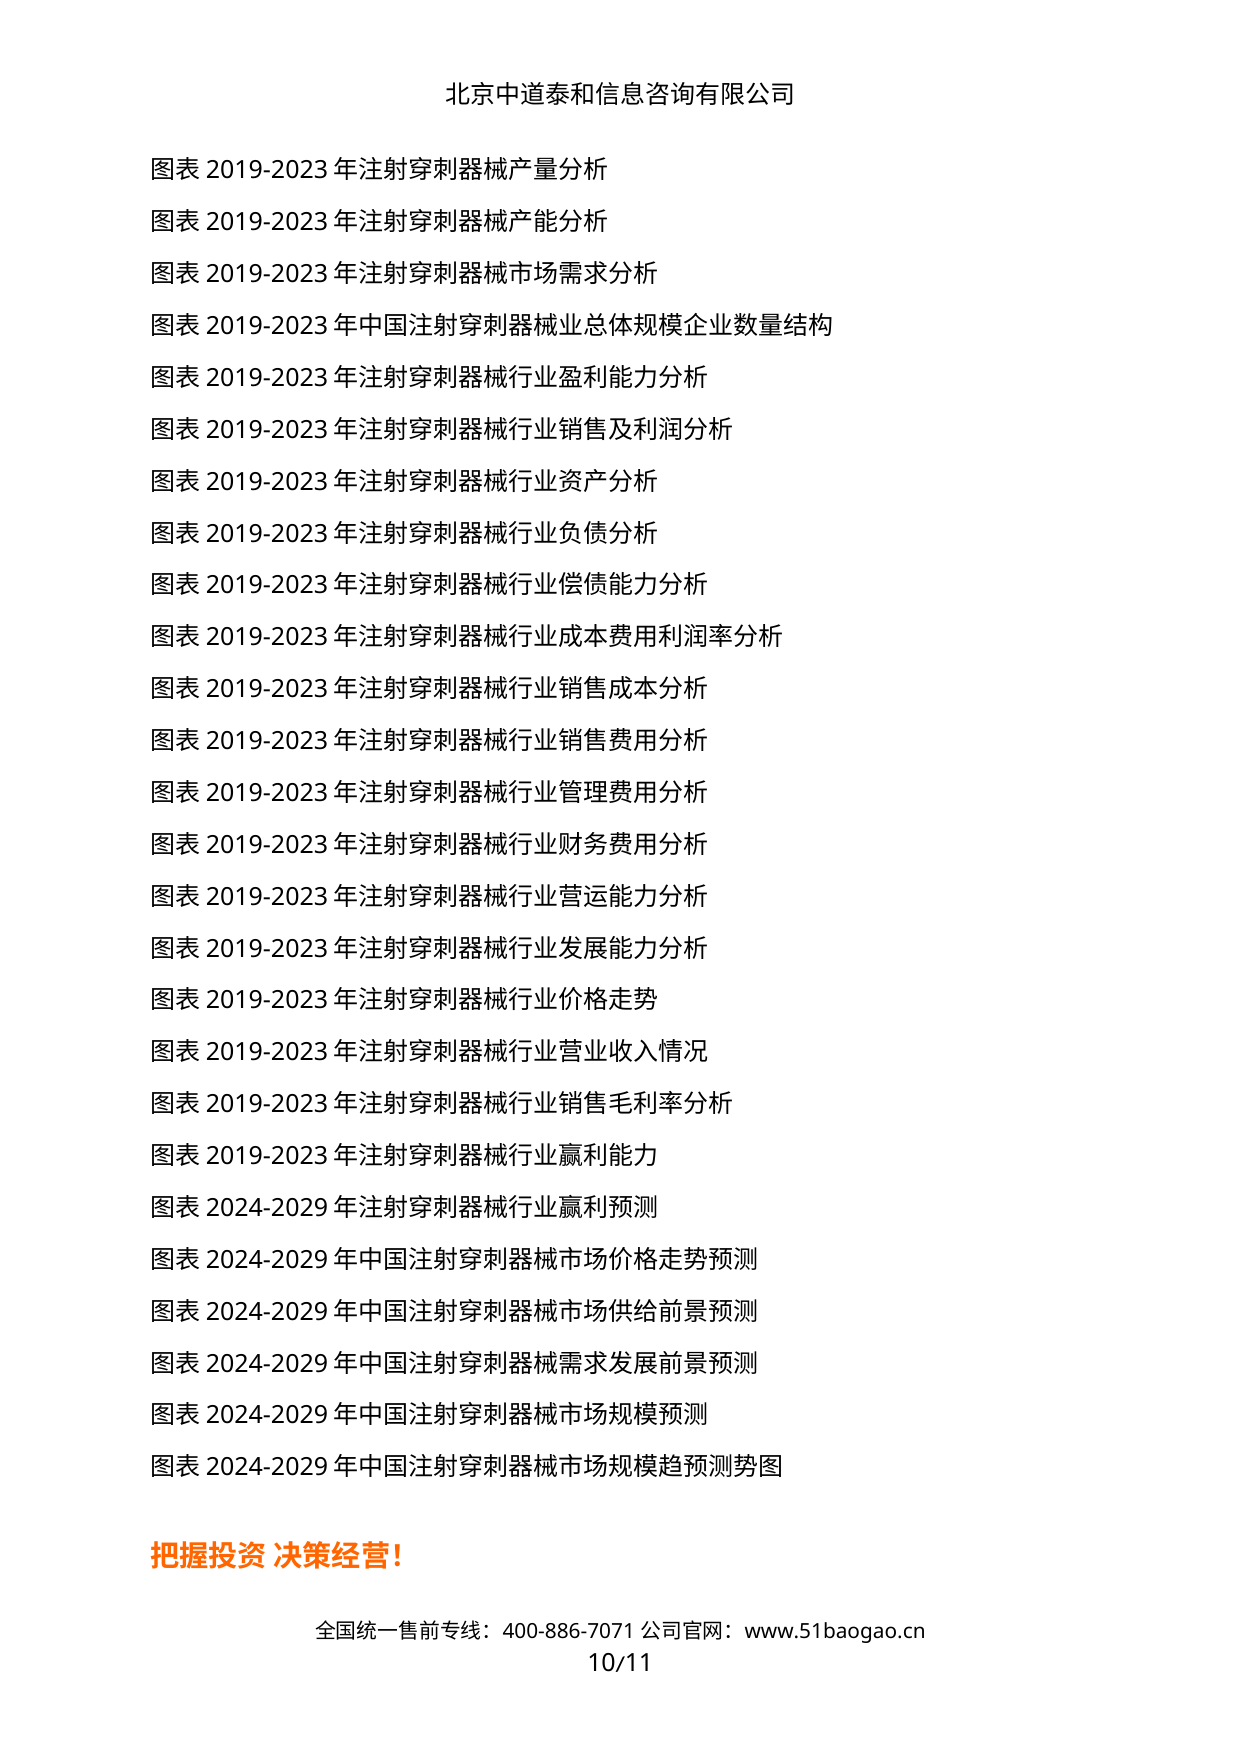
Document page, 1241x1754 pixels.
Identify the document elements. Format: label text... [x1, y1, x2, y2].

text 图表 2019-2023年注射穿刺器械行业营运能力分析 [150, 876, 1090, 912]
text 图表 2024-2029年注射穿刺器械行业赢利预测 [150, 1187, 1090, 1224]
text 图表 2019-2023年注射穿刺器械行业营业收入情况 [150, 1032, 1090, 1068]
text 图表 2019-2023年注射穿刺器械行业资产分析 [150, 461, 1090, 497]
text 图表 2019-2023年注射穿刺器械行业价格走势 [150, 980, 1090, 1016]
text 图表 2019-2023年注射穿刺器械行业销售费用分析 [150, 721, 1090, 757]
text 图表 2019-2023年中国注射穿刺器械业总体规模企业数量结构 [150, 306, 1090, 342]
text 图表 2024-2029年中国注射穿刺器械市场规模趋预测势图 [150, 1447, 1090, 1483]
text 图表 2019-2023年注射穿刺器械行业负债分析 [150, 513, 1090, 549]
text 图表 2019-2023年注射穿刺器械行业管理费用分析 [150, 772, 1090, 809]
text 图表 2019-2023年注射穿刺器械行业赢利能力 [150, 1136, 1090, 1172]
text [150, 1499, 1090, 1575]
text 图表 2024-2029年中国注射穿刺器械需求发展前景预测 [150, 1343, 1090, 1379]
text 图表 2019-2023年注射穿刺器械产能分析 [150, 202, 1090, 238]
text 图表 2019-2023年注射穿刺器械行业销售成本分析 [150, 669, 1090, 705]
text 图表 2019-2023年注射穿刺器械行业销售毛利率分析 [150, 1084, 1090, 1120]
text 图表 2024-2029年中国注射穿刺器械市场供给前景预测 [150, 1291, 1090, 1327]
text 图表 2019-2023年注射穿刺器械行业财务费用分析 [150, 824, 1090, 861]
text 图表 2019-2023年注射穿刺器械行业销售及利润分析 [150, 409, 1090, 446]
text 图表 2024-2029年中国注射穿刺器械市场规模预测 [150, 1395, 1090, 1431]
text 图表 2019-2023年注射穿刺器械行业成本费用利润率分析 [150, 617, 1090, 653]
text 图表 2019-2023年注射穿刺器械产量分析 [150, 150, 1090, 186]
text 图表 2019-2023年注射穿刺器械市场需求分析 [150, 254, 1090, 290]
text 图表 2024-2029年中国注射穿刺器械市场价格走势预测 [150, 1239, 1090, 1276]
text 图表 2019-2023年注射穿刺器械行业盈利能力分析 [150, 357, 1090, 394]
text 图表 2019-2023年注射穿刺器械行业偿债能力分析 [150, 565, 1090, 601]
text 图表 2019-2023年注射穿刺器械行业发展能力分析 [150, 928, 1090, 964]
